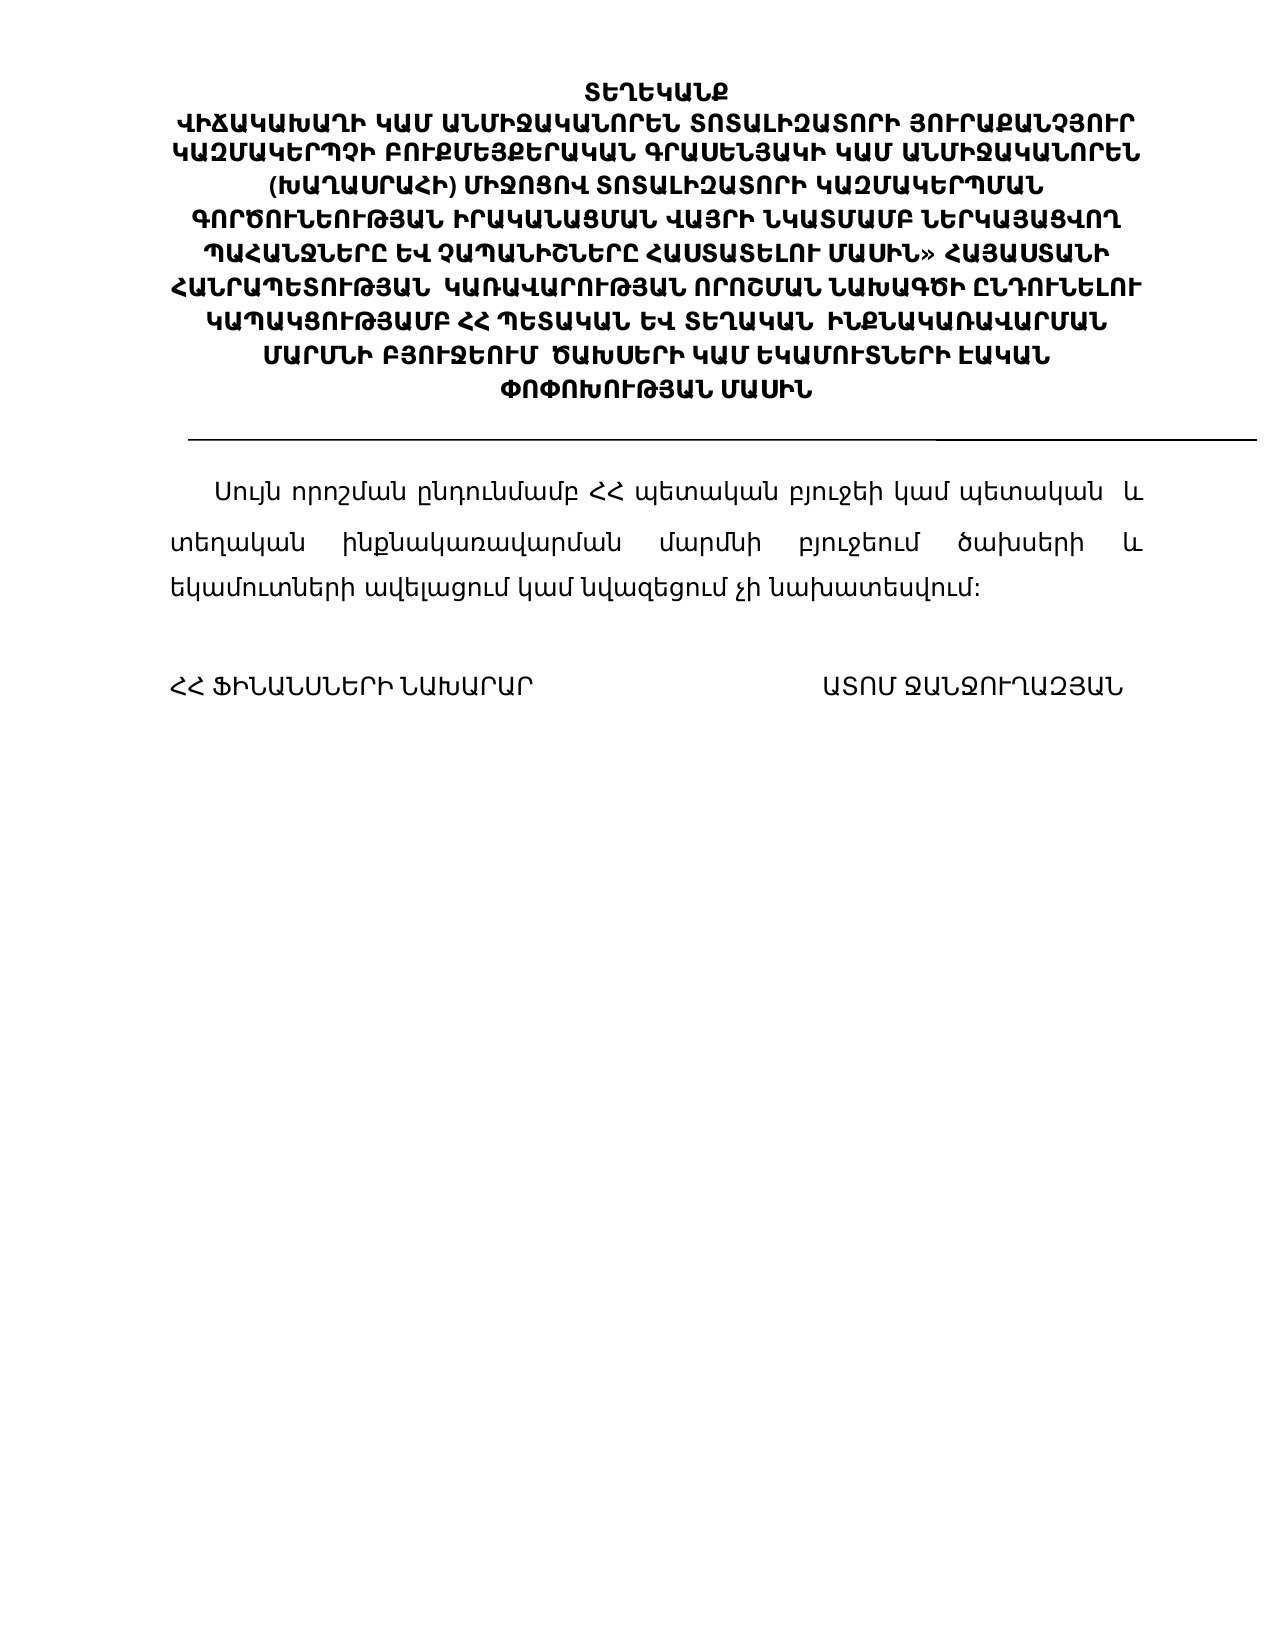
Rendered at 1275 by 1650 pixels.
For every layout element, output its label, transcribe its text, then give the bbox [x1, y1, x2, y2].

text ՎԻՃԱԿԱԽԱՂԻ ԿԱՄ ԱՆՄԻՋԱԿԱՆՈՐԵՆ ՏՈՏԱԼԻԶԱՏՈՐԻ ՅՈՒՐԱՔԱՆՉՅՈՒՐ ԿԱԶՄԱԿԵՐՊՉԻ ԲՈՒՔՄԵՅՔԵՐԱԿԱՆ ԳՐԱՍԵՆՅԱԿԻ ԿԱՄ ԱՆՄԻՋԱԿԱՆՈՐԵՆ (ԽԱՂԱՍՐԱՀԻ) ՄԻՋՈՑՈՎ ՏՈՏԱԼԻԶԱՏՈՐԻ ԿԱԶՄԱԿԵՐՊՄԱՆ ԳՈՐԾՈՒՆԵՈՒԹՅԱՆ ԻՐԱԿԱՆԱՑՄԱՆ ՎԱՅՐԻ ՆԿԱՏՄԱՄԲ ՆԵՐԿԱՅԱՑՎՈՂ ՊԱՀԱՆՋՆԵՐԸ ԵՎ ՉԱՊԱՆԻՇՆԵՐԸ ՀԱՍՏԱՏԵԼՈՒ ՄԱՍԻՆ» ՀԱՅԱՍՏԱՆԻ ՀԱՆՐԱՊԵՏՈՒԹՅԱՆ ԿԱՌԱՎԱՐՈՒԹՅԱՆ ՈՐՈՇՄԱՆ ՆԱԽԱԳԾԻ ԸՆԴՈՒՆԵԼՈՒ ԿԱՊԱԿՑՈՒԹՅԱՄԲ ՀՀ ՊԵՏԱԿԱՆ ԵՎ ՏԵՂԱԿԱՆ ԻՆՔՆԱԿԱՌԱՎԱՐՄԱՆ ՄԱՐՄՆԻ ԲՅՈՒՋԵՈՒՄ ԾԱԽՍԵՐԻ ԿԱՄ ԵԿԱՄՈՒՏՆԵՐԻ ԷԱԿԱՆ ՓՈՓՈԽՈՒԹՅԱՆ ՄԱՍԻՆ [169, 109, 1143, 406]
text Սույն որոշման ընդունմամբ ՀՀ պետական բյուջեի կամ պետական և տեղական ինքնակառավարման մարմնի բյուջեում ծախuերի և եկամուտների ավելացում կամ նվազեցում չի նախատեսվում: [169, 474, 1143, 603]
text ՀՀ ՖԻՆԱՆՍՆԵՐԻ ՆԱԽԱՐԱՐ ԱՏՈՄ ՋԱՆՋՈՒՂԱԶՅԱՆ [169, 668, 1143, 702]
text ՏԵՂԵԿԱՆՔ [169, 75, 1143, 109]
